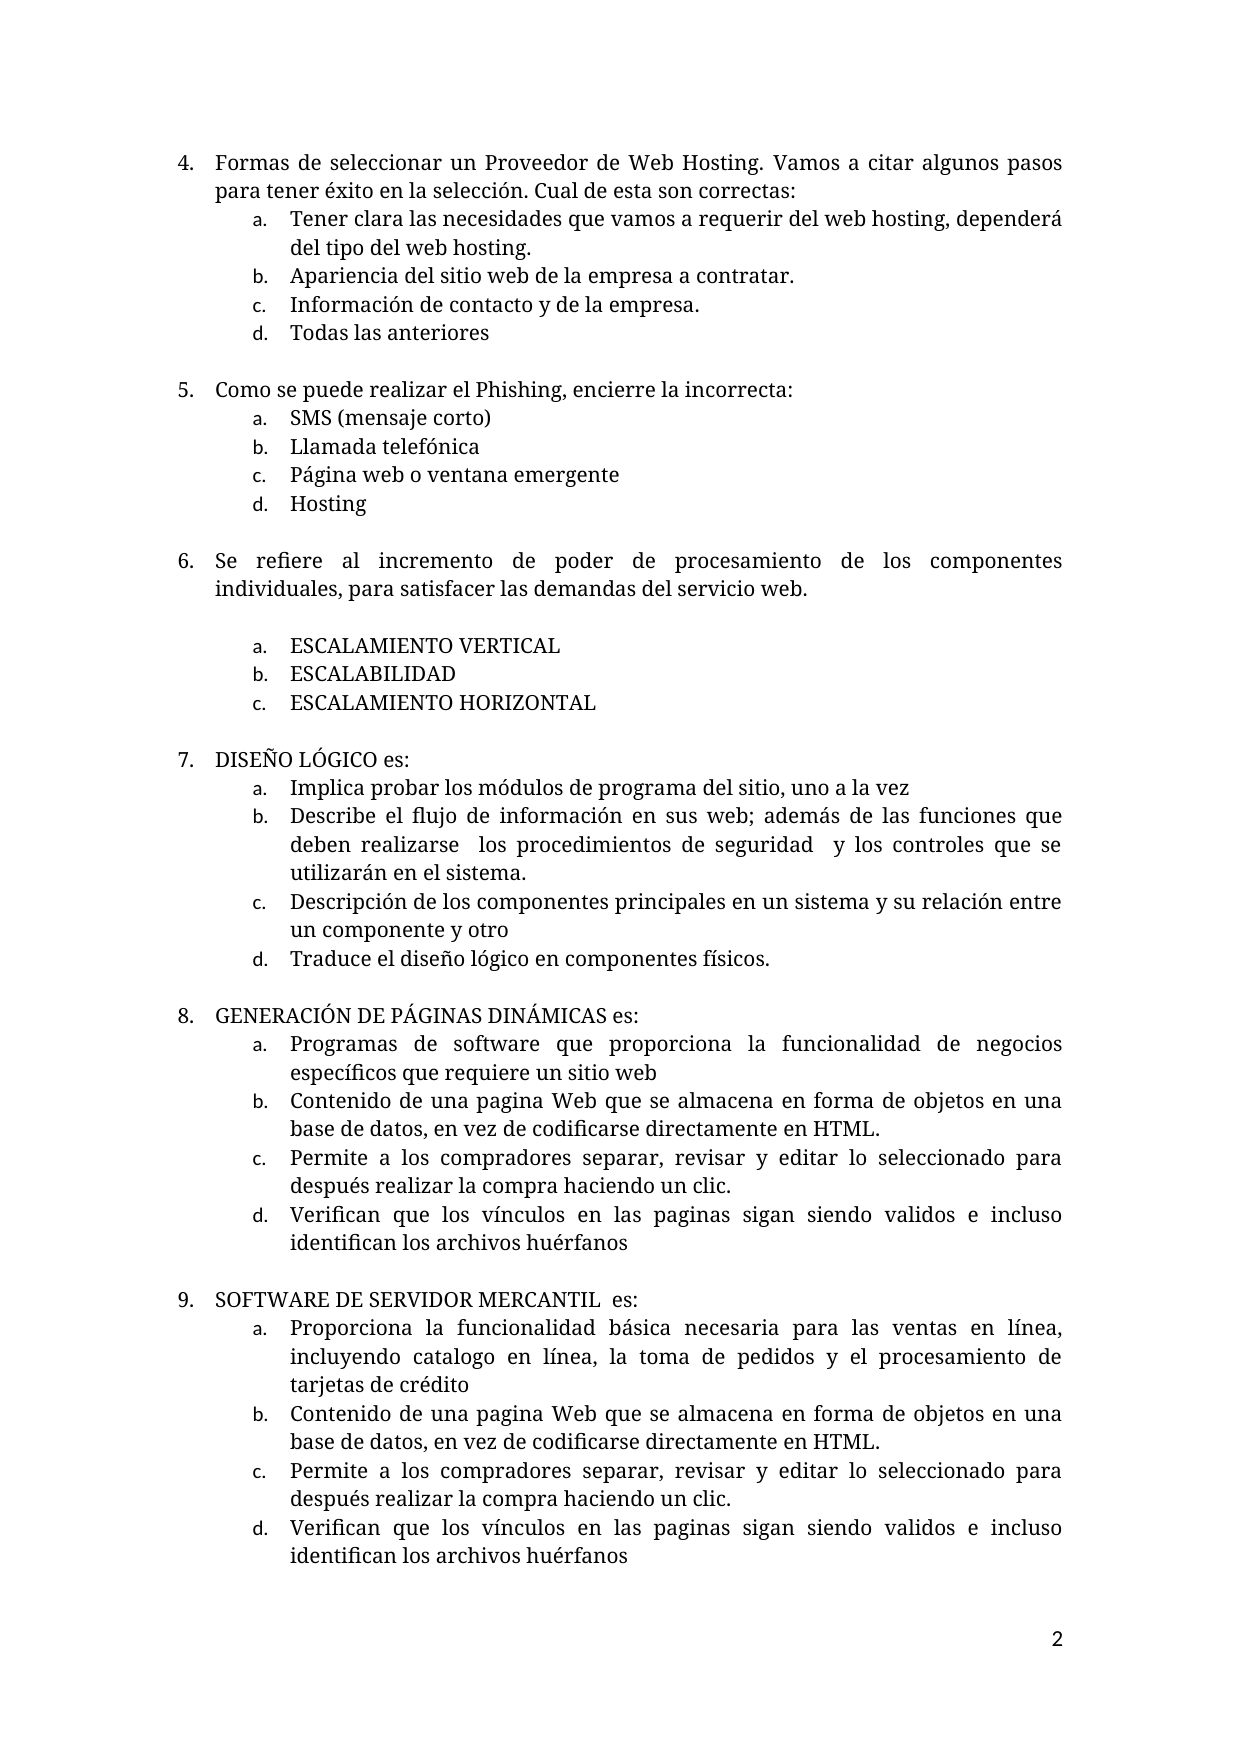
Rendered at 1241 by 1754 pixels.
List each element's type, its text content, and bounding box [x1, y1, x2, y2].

list Formas de seleccionar un Proveedor de Web Hosting. Vamos a citar algunos pasos para tener éxito en la selección. Cual de esta son correctas: [177, 148, 1063, 204]
list Hosting [252, 489, 1063, 517]
list Traduce el diseño lógico en componentes físicos. [252, 944, 1063, 972]
list Proporciona la funcionalidad básica necesaria para las ventas en línea, incluyendo catalogo en línea, la toma de pedidos y el procesamiento de tarjetas de crédito [252, 1313, 1063, 1399]
list Información de contacto y de la empresa. [252, 290, 1063, 318]
list Tener clara las necesidades que vamos a requerir del web hosting, dependerá del tipo del web hosting. [252, 204, 1063, 261]
list Programas de software que proporciona la funcionalidad de negocios específicos que requiere un sitio web [252, 1029, 1063, 1086]
list Permite a los compradores separar, revisar y editar lo seleccionado para después realizar la compra haciendo un clic. [252, 1143, 1063, 1200]
list Describe el flujo de información en sus web; además de las funciones que deben realizarse los procedimientos de seguridad y los controles que se utilizarán en el sistema. [252, 802, 1063, 887]
list SOFTWARE DE SERVIDOR MERCANTIL es: [177, 1285, 1063, 1313]
list Como se puede realizar el Phishing, encierre la incorrecta: [177, 375, 1063, 403]
list Descripción de los componentes principales en un sistema y su relación entre un componente y otro [252, 887, 1063, 944]
list DISEÑO LÓGICO es: [177, 745, 1063, 773]
list Llamada telefónica [252, 432, 1063, 460]
list ESCALAMIENTO VERTICAL [252, 631, 1063, 659]
list SMS (mensaje corto) [252, 403, 1063, 432]
list ESCALAMIENTO HORIZONTAL [252, 688, 1063, 716]
list GENERACIÓN DE PÁGINAS DINÁMICAS es: [177, 1001, 1063, 1029]
list Implica probar los módulos de programa del sitio, uno a la vez [252, 773, 1063, 802]
list Permite a los compradores separar, revisar y editar lo seleccionado para después realizar la compra haciendo un clic. [252, 1456, 1063, 1513]
list Verifican que los vínculos en las paginas sigan siendo validos e incluso identifican los archivos huérfanos [252, 1513, 1063, 1569]
list Página web o ventana emergente [252, 460, 1063, 489]
list Se refiere al incremento de poder de procesamiento de los componentes individuales, para satisfacer las demandas del servicio web. [177, 546, 1063, 603]
list Contenido de una pagina Web que se almacena en forma de objetos en una base de datos, en vez de codificarse directamente en HTML. [252, 1399, 1063, 1456]
list Todas las anteriores [252, 318, 1063, 347]
list Contenido de una pagina Web que se almacena en forma de objetos en una base de datos, en vez de codificarse directamente en HTML. [252, 1086, 1063, 1143]
list Verifican que los vínculos en las paginas sigan siendo validos e incluso identifican los archivos huérfanos [252, 1200, 1063, 1257]
list ESCALABILIDAD [252, 659, 1063, 688]
list Apariencia del sitio web de la empresa a contratar. [252, 261, 1063, 290]
